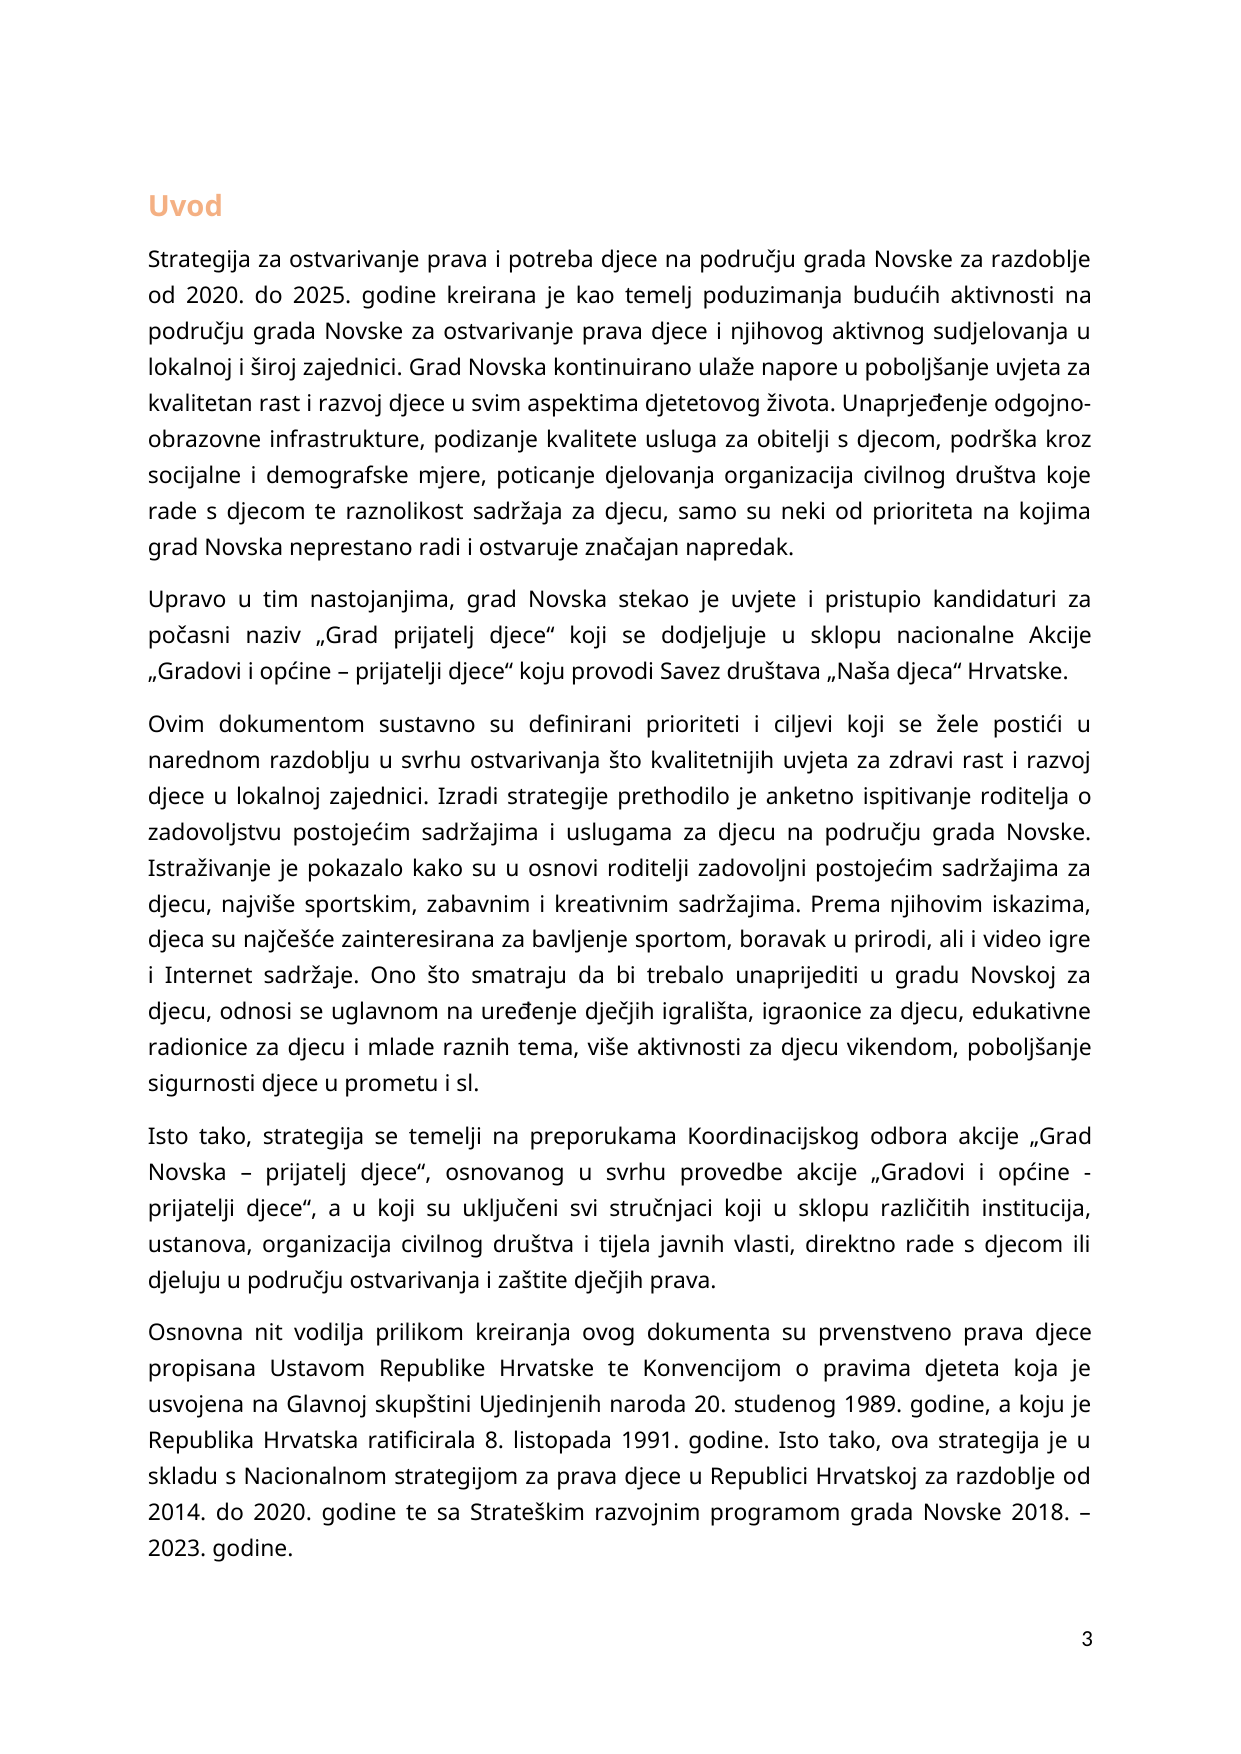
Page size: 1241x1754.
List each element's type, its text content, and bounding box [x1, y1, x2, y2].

text Upravo u tim nastojanjima, grad Novska stekao je uvjete i pristupio kandidaturi za počasni naziv „Grad prijatelj djece“ koji se dodjeljuje u sklopu nacionalne Akcije „Gradovi i općine – prijatelji djece“ koju provodi Savez društava „Naša djeca“ Hrvatske. [148, 583, 1093, 686]
text Isto tako, strategija se temelji na preporukama Koordinacijskog odbora akcije „Grad Novska – prijatelj djece“, osnovanog u svrhu provedbe akcije „Gradovi i općine - prijatelji djece“, a u koji su uključeni svi stručnjaci koji u sklopu različitih institucija, ustanova, organizacija civilnog društva i tijela javnih vlasti, direktno rade s djecom ili djeluju u području ostvarivanja i zaštite dječjih prava. [148, 1120, 1093, 1295]
text Osnovna nit vodilja prilikom kreiranja ovog dokumenta su prvenstveno prava djece propisana Ustavom Republike Hrvatske te Konvencijom o pravima djeteta koja je usvojena na Glavnoj skupštini Ujedinjenih naroda 20. studenog 1989. godine, a koju je Republika Hrvatska ratificirala 8. listopada 1991. godine. Isto tako, ova strategija je u skladu s Nacionalnom strategijom za prava djece u Republici Hrvatskoj za razdoblje od 2014. do 2020. godine te sa Strateškim razvojnim programom grada Novske 2018. – 2023. godine. [148, 1316, 1093, 1563]
subtitle Uvod [148, 185, 1093, 225]
text Strategija za ostvarivanje prava i potreba djece na području grada Novske za razdoblje od 2020. do 2025. godine kreirana je kao temelj poduzimanja budućih aktivnosti na području grada Novske za ostvarivanje prava djece i njihovog aktivnog sudjelovanja u lokalnoj i široj zajednici. Grad Novska kontinuirano ulaže napore u poboljšanje uvjeta za kvalitetan rast i razvoj djece u svim aspektima djetetovog života. Unaprjeđenje odgojno-obrazovne infrastrukture, podizanje kvalitete usluga za obitelji s djecom, podrška kroz socijalne i demografske mjere, poticanje djelovanja organizacija civilnog društva koje rade s djecom te raznolikost sadržaja za djecu, samo su neki od prioriteta na kojima grad Novska neprestano radi i ostvaruje značajan napredak. [148, 243, 1093, 562]
text Ovim dokumentom sustavno su definirani prioriteti i ciljevi koji se žele postići u narednom razdoblju u svrhu ostvarivanja što kvalitetnijih uvjeta za zdravi rast i razvoj djece u lokalnoj zajednici. Izradi strategije prethodilo je anketno ispitivanje roditelja o zadovoljstvu postojećim sadržajima i uslugama za djecu na području grada Novske. Istraživanje je pokazalo kako su u osnovi roditelji zadovoljni postojećim sadržajima za djecu, najviše sportskim, zabavnim i kreativnim sadržajima. Prema njihovim iskazima, djeca su najčešće zainteresirana za bavljenje sportom, boravak u prirodi, ali i video igre i Internet sadržaje. Ono što smatraju da bi trebalo unaprijediti u gradu Novskoj za djecu, odnosi se uglavnom na uređenje dječjih igrališta, igraonice za djecu, edukativne radionice za djecu i mlade raznih tema, više aktivnosti za djecu vikendom, poboljšanje sigurnosti djece u prometu i sl. [148, 708, 1093, 1098]
